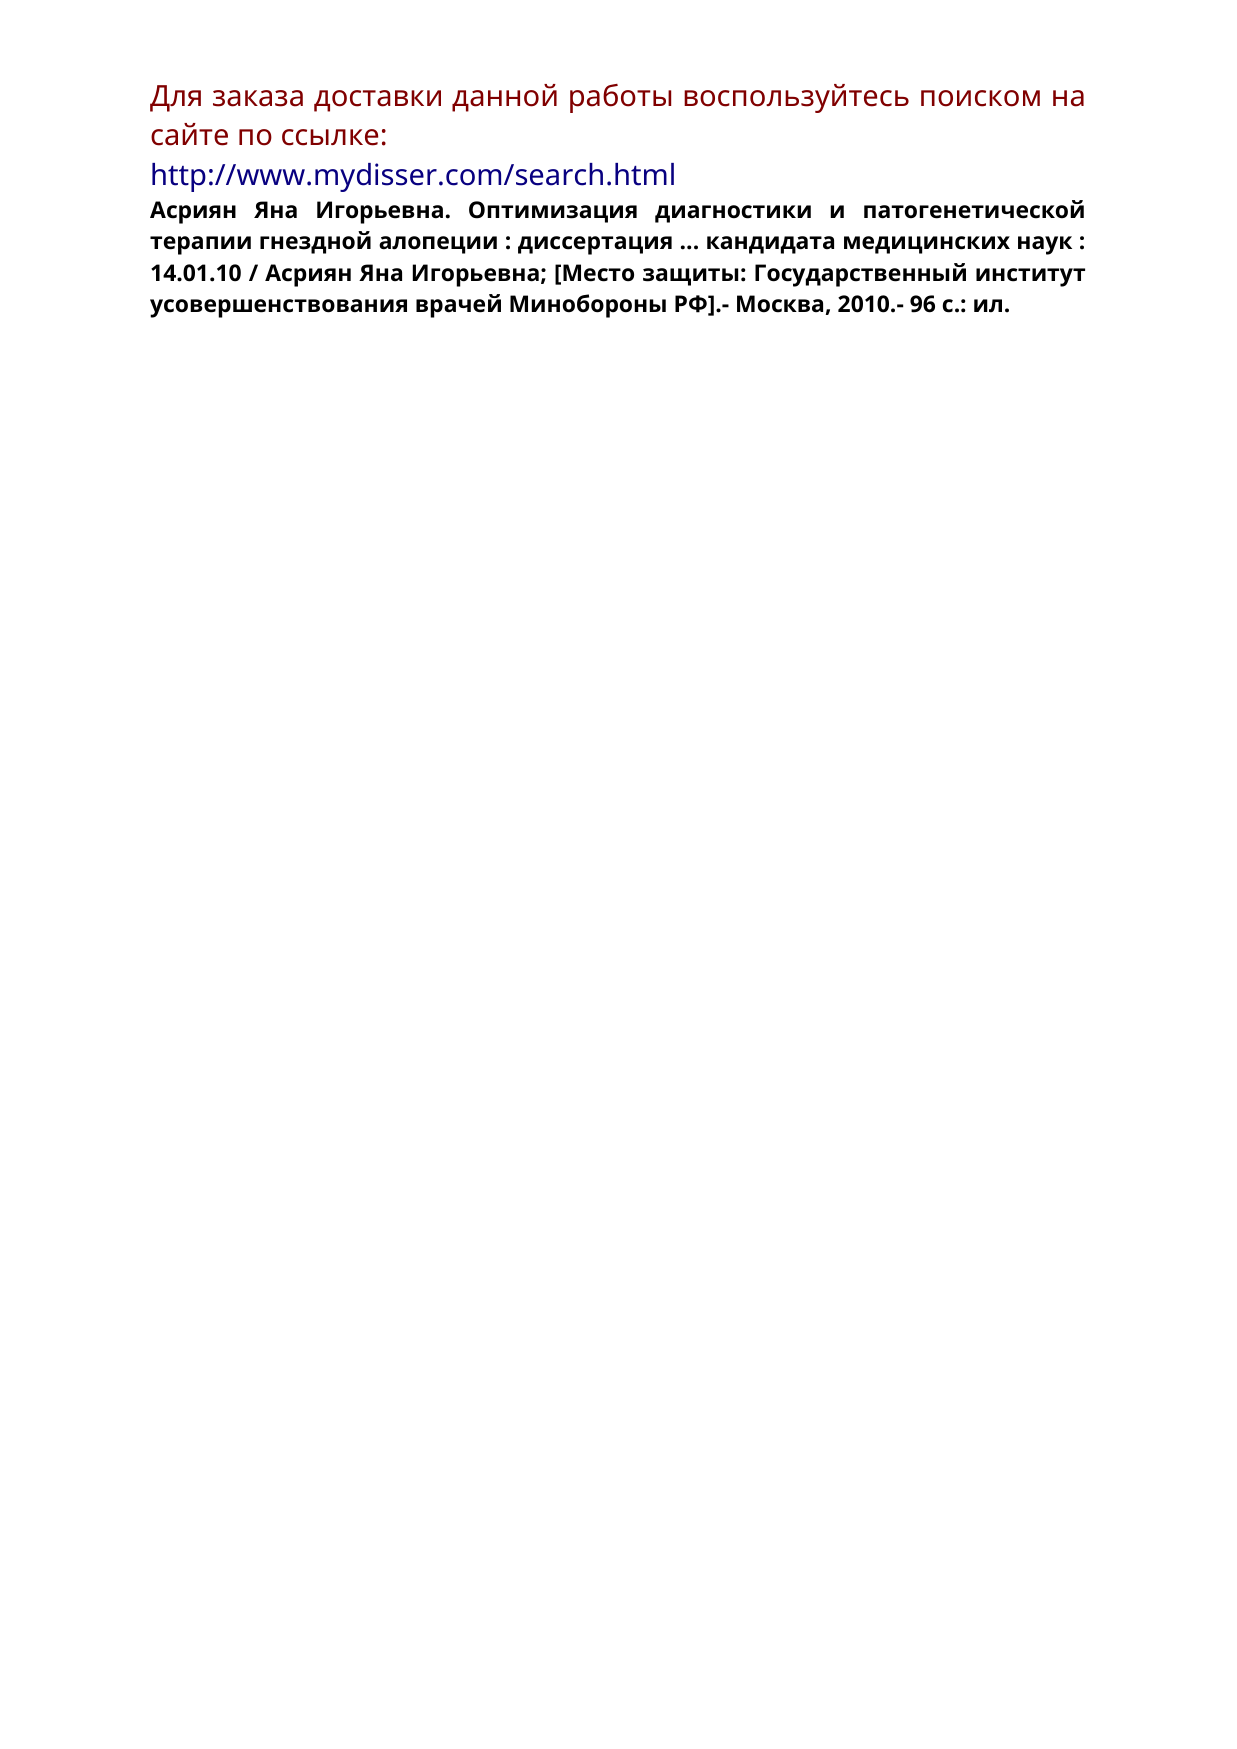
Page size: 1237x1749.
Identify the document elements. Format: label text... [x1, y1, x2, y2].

text Асриян Яна Игорьевна. Оптимизация диагностики и патогенетической терапии гнездной алопеции : диссертация ... кандидата медицинских наук : 14.01.10 / Асриян Яна Игорьевна; [Место защиты: Государственный институт усовершенствования врачей Минобороны РФ].- Москва, 2010.- 96 с.: ил. [150, 194, 1086, 319]
